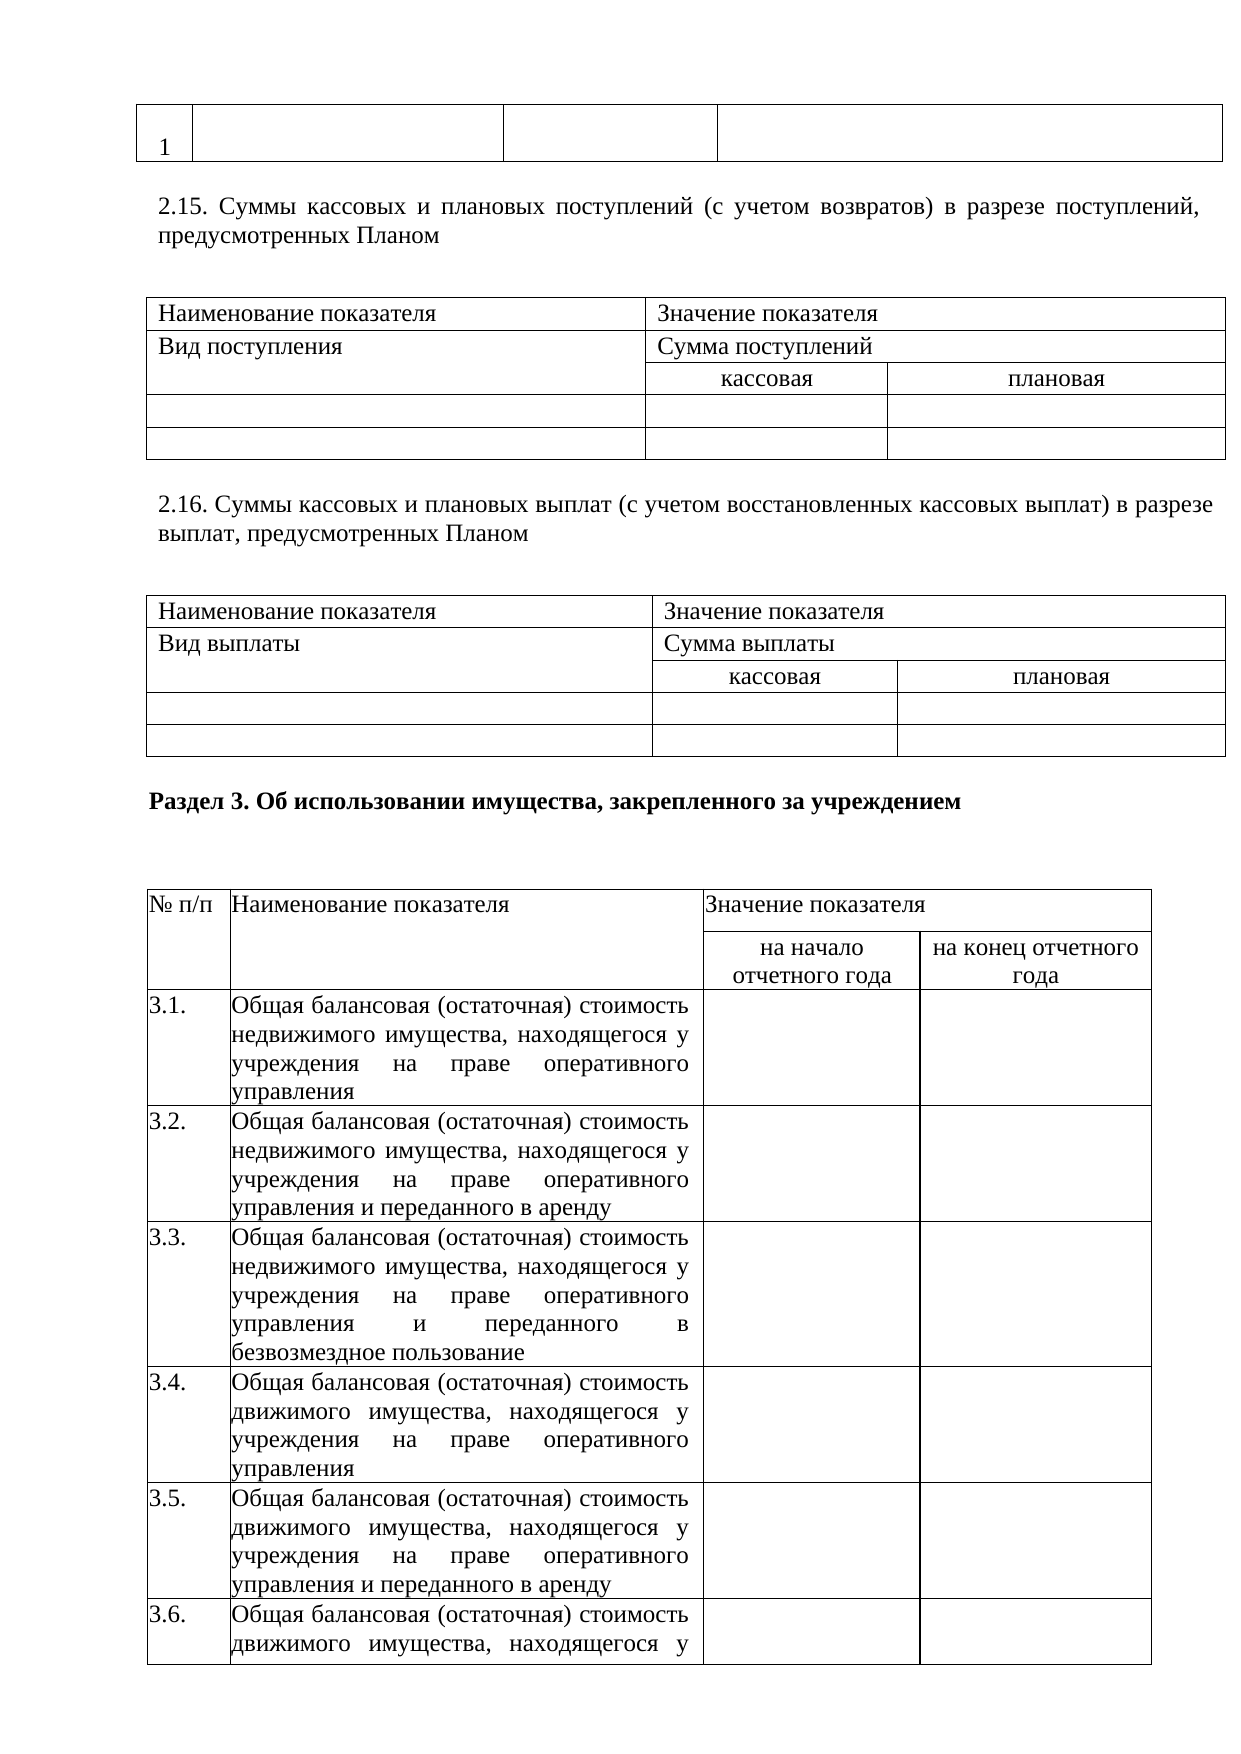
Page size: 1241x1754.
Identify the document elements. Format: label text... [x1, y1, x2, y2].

table_cell 2.16. Суммы кассовых и плановых выплат (с учетом восстановленных кассовых выплат) в разрезе выплат, предусмотренных Планом [147, 460, 1226, 595]
table_cell Общая балансовая (остаточная) стоимость движимого имущества, находящегося у учреждения на праве оперативного управления [231, 1367, 703, 1482]
table_cell [704, 1106, 919, 1221]
table_cell № п/п [148, 890, 230, 931]
table_cell [653, 725, 897, 756]
table_cell 3.2. [148, 1106, 230, 1221]
table_cell [147, 725, 652, 756]
table_cell 2.15. Суммы кассовых и плановых поступлений (с учетом возвратов) в разрезе поступлений, предусмотренных Планом [147, 162, 1212, 297]
table_cell 3.4. [148, 1367, 230, 1482]
table_cell [147, 395, 645, 427]
table_cell [898, 693, 1225, 724]
table_cell 1 [137, 105, 192, 161]
table_cell [704, 1222, 919, 1366]
table_cell [921, 1222, 1151, 1366]
table_cell Наименование показателя [147, 596, 652, 627]
table_cell 3.3. [148, 1222, 230, 1366]
table_cell [193, 105, 503, 161]
table_cell кассовая [646, 363, 887, 394]
table_cell плановая [888, 363, 1225, 394]
table_cell Наименование показателя [147, 298, 645, 330]
table_cell [704, 1483, 919, 1598]
table_cell [704, 1599, 919, 1664]
table_cell [704, 990, 919, 1105]
table_header Раздел 3. Об использовании имущества, закрепленного за учреждением [148, 786, 1112, 888]
table_cell Значение показателя [646, 298, 1225, 330]
table_cell [148, 931, 230, 989]
table_cell кассовая [653, 661, 897, 692]
table_cell плановая [898, 661, 1225, 692]
table_cell Вид поступления [147, 331, 645, 394]
table_cell Общая балансовая (остаточная) стоимость движимого имущества, находящегося у учреждения на праве оперативного управления и переданного в аренду [231, 1483, 703, 1598]
table_cell [704, 1367, 919, 1482]
table_cell Вид выплаты [147, 628, 652, 692]
table_cell 3.1. [148, 990, 230, 1105]
table_cell на начало отчетного года [704, 932, 919, 989]
table_cell [921, 990, 1151, 1105]
table_cell [921, 1106, 1151, 1221]
table_cell 3.5. [148, 1483, 230, 1598]
table_cell Сумма поступлений [646, 331, 1225, 362]
table_cell Значение показателя [704, 890, 1151, 931]
table_cell [653, 693, 897, 724]
table_cell Общая балансовая (остаточная) стоимость недвижимого имущества, находящегося у учреждения на праве оперативного управления и переданного в аренду [231, 1106, 703, 1221]
table_cell 3.6. [148, 1599, 230, 1664]
table_cell [504, 105, 717, 161]
table_cell [646, 428, 887, 459]
table_cell [888, 395, 1225, 427]
table_cell Общая балансовая (остаточная) стоимость недвижимого имущества, находящегося у учреждения на праве оперативного управления [231, 990, 703, 1105]
table_cell Сумма выплаты [653, 628, 1225, 660]
table_cell [921, 1367, 1151, 1482]
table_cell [231, 1599, 703, 1664]
table_cell Наименование показателя [231, 890, 703, 989]
table_cell [147, 693, 652, 724]
table_cell [718, 105, 1222, 161]
table_cell Общая балансовая (остаточная) стоимость недвижимого имущества, находящегося у учреждения на праве оперативного управления и переданного в безвозмездное пользование [231, 1222, 703, 1366]
table_cell [921, 1599, 1151, 1664]
table_cell [921, 1483, 1151, 1598]
table_cell Значение показателя [653, 596, 1225, 627]
table_cell [646, 395, 887, 427]
table_cell [888, 428, 1225, 459]
table_cell [898, 725, 1225, 756]
table_cell [147, 428, 645, 459]
table_cell на конец отчетного года [921, 932, 1151, 989]
